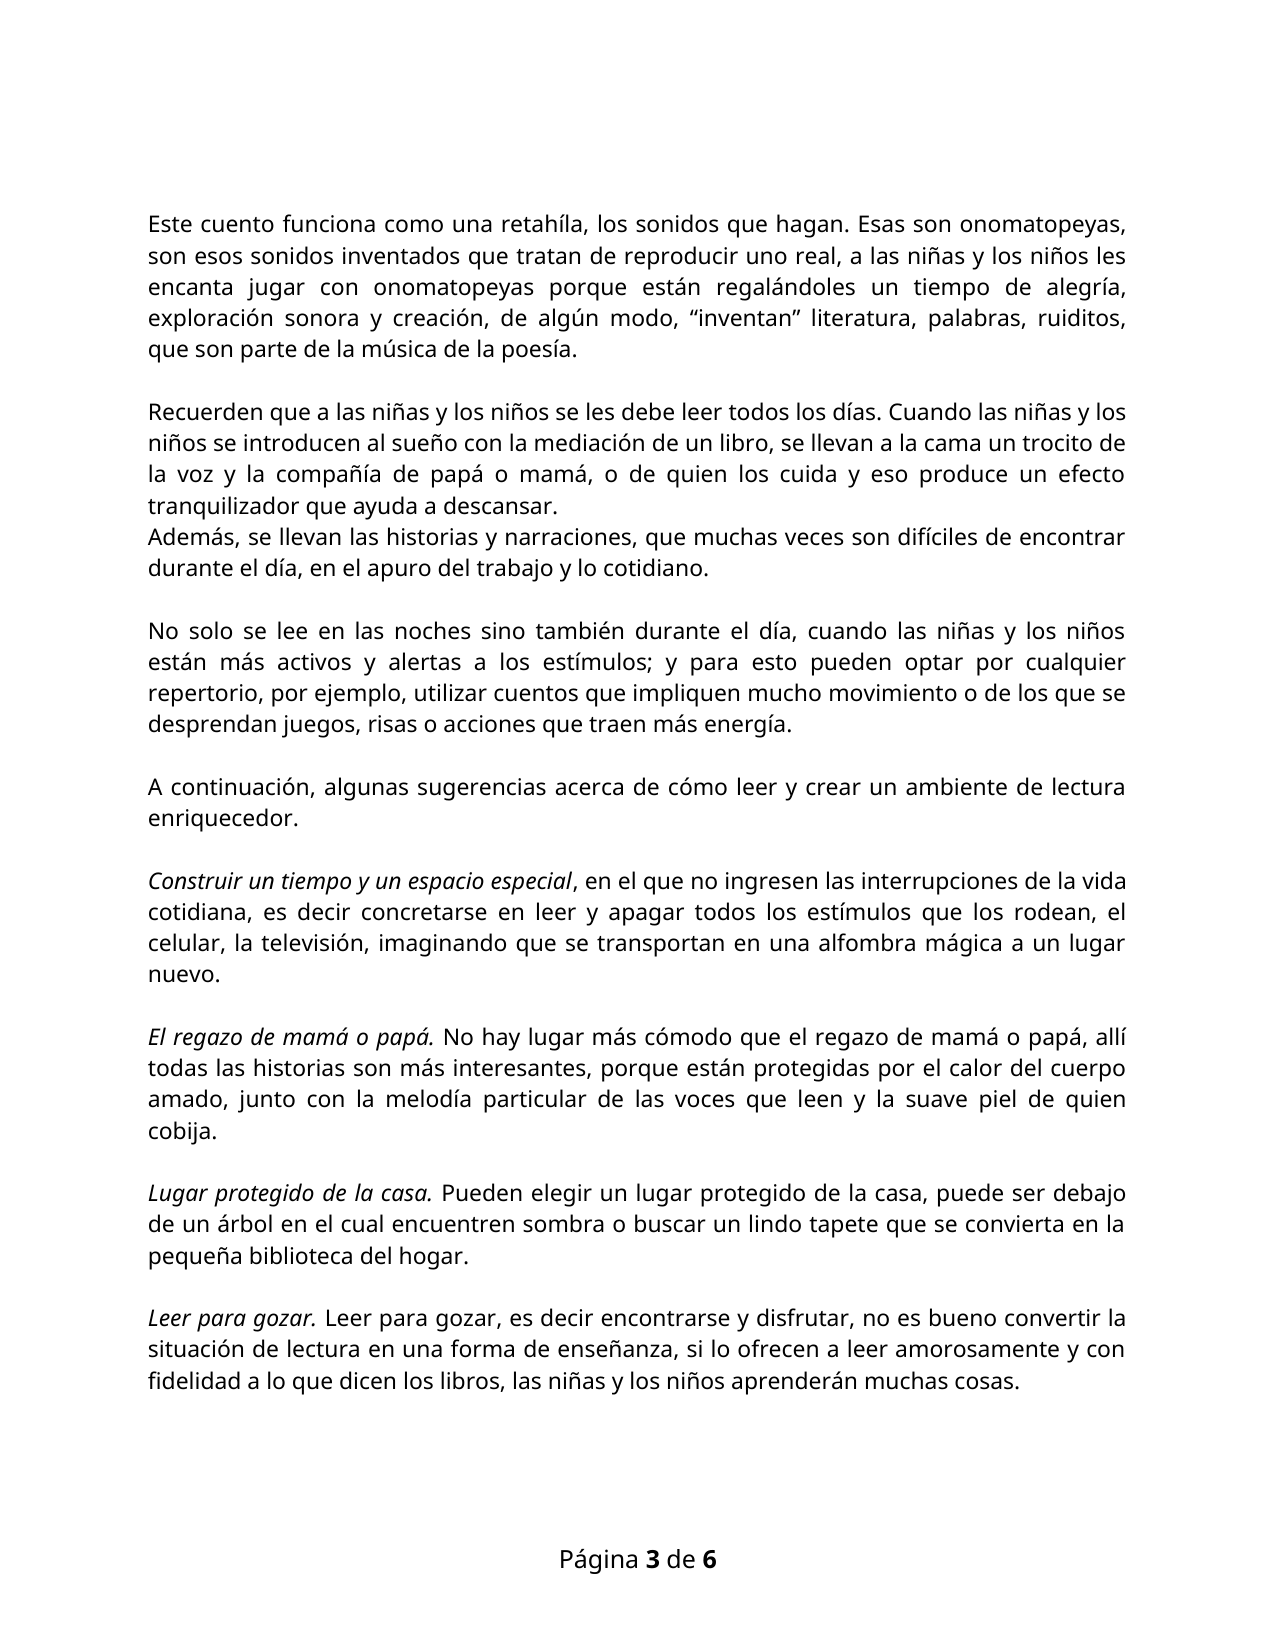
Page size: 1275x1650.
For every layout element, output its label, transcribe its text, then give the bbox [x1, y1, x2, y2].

text No solo se lee en las noches sino también durante el día, cuando las niñas y los niños están más activos y alertas a los estímulos; y para esto pueden optar por cualquier repertorio, por ejemplo, utilizar cuentos que impliquen mucho movimiento o de los que se desprendan juegos, risas o acciones que traen más energía. [148, 615, 1127, 740]
text A continuación, algunas sugerencias acerca de cómo leer y crear un ambiente de lectura enriquecedor. [148, 771, 1127, 833]
text Construir un tiempo y un espacio especial, en el que no ingresen las interrupciones de la vida cotidiana, es decir concretarse en leer y apagar todos los estímulos que los rodean, el celular, la televisión, imaginando que se transportan en una alfombra mágica a un lugar nuevo. [148, 865, 1127, 990]
text Leer para gozar. Leer para gozar, es decir encontrarse y disfrutar, no es bueno convertir la situación de lectura en una forma de enseñanza, si lo ofrecen a leer amorosamente y con fidelidad a lo que dicen los libros, las niñas y los niños aprenderán muchas cosas. [148, 1302, 1127, 1396]
text Recuerden que a las niñas y los niños se les debe leer todos los días. Cuando las niñas y los niños se introducen al sueño con la mediación de un libro, se llevan a la cama un trocito de la voz y la compañía de papá o mamá, o de quien los cuida y eso produce un efecto tranquilizador que ayuda a descansar. [148, 396, 1127, 521]
text Además, se llevan las historias y narraciones, que muchas veces son difíciles de encontrar durante el día, en el apuro del trabajo y lo cotidiano. [148, 521, 1127, 583]
text Este cuento funciona como una retahíla, los sonidos que hagan. Esas son onomatopeyas, son esos sonidos inventados que tratan de reproducir uno real, a las niñas y los niños les encanta jugar con onomatopeyas porque están regalándoles un tiempo de alegría, exploración sonora y creación, de algún modo, “inventan” literatura, palabras, ruiditos, que son parte de la música de la poesía. [148, 208, 1127, 365]
text El regazo de mamá o papá. No hay lugar más cómodo que el regazo de mamá o papá, allí todas las historias son más interesantes, porque están protegidas por el calor del cuerpo amado, junto con la melodía particular de las voces que leen y la suave piel de quien cobija. [148, 1021, 1127, 1146]
text Lugar protegido de la casa. Pueden elegir un lugar protegido de la casa, puede ser debajo de un árbol en el cual encuentren sombra o buscar un lindo tapete que se convierta en la pequeña biblioteca del hogar. [148, 1177, 1127, 1271]
